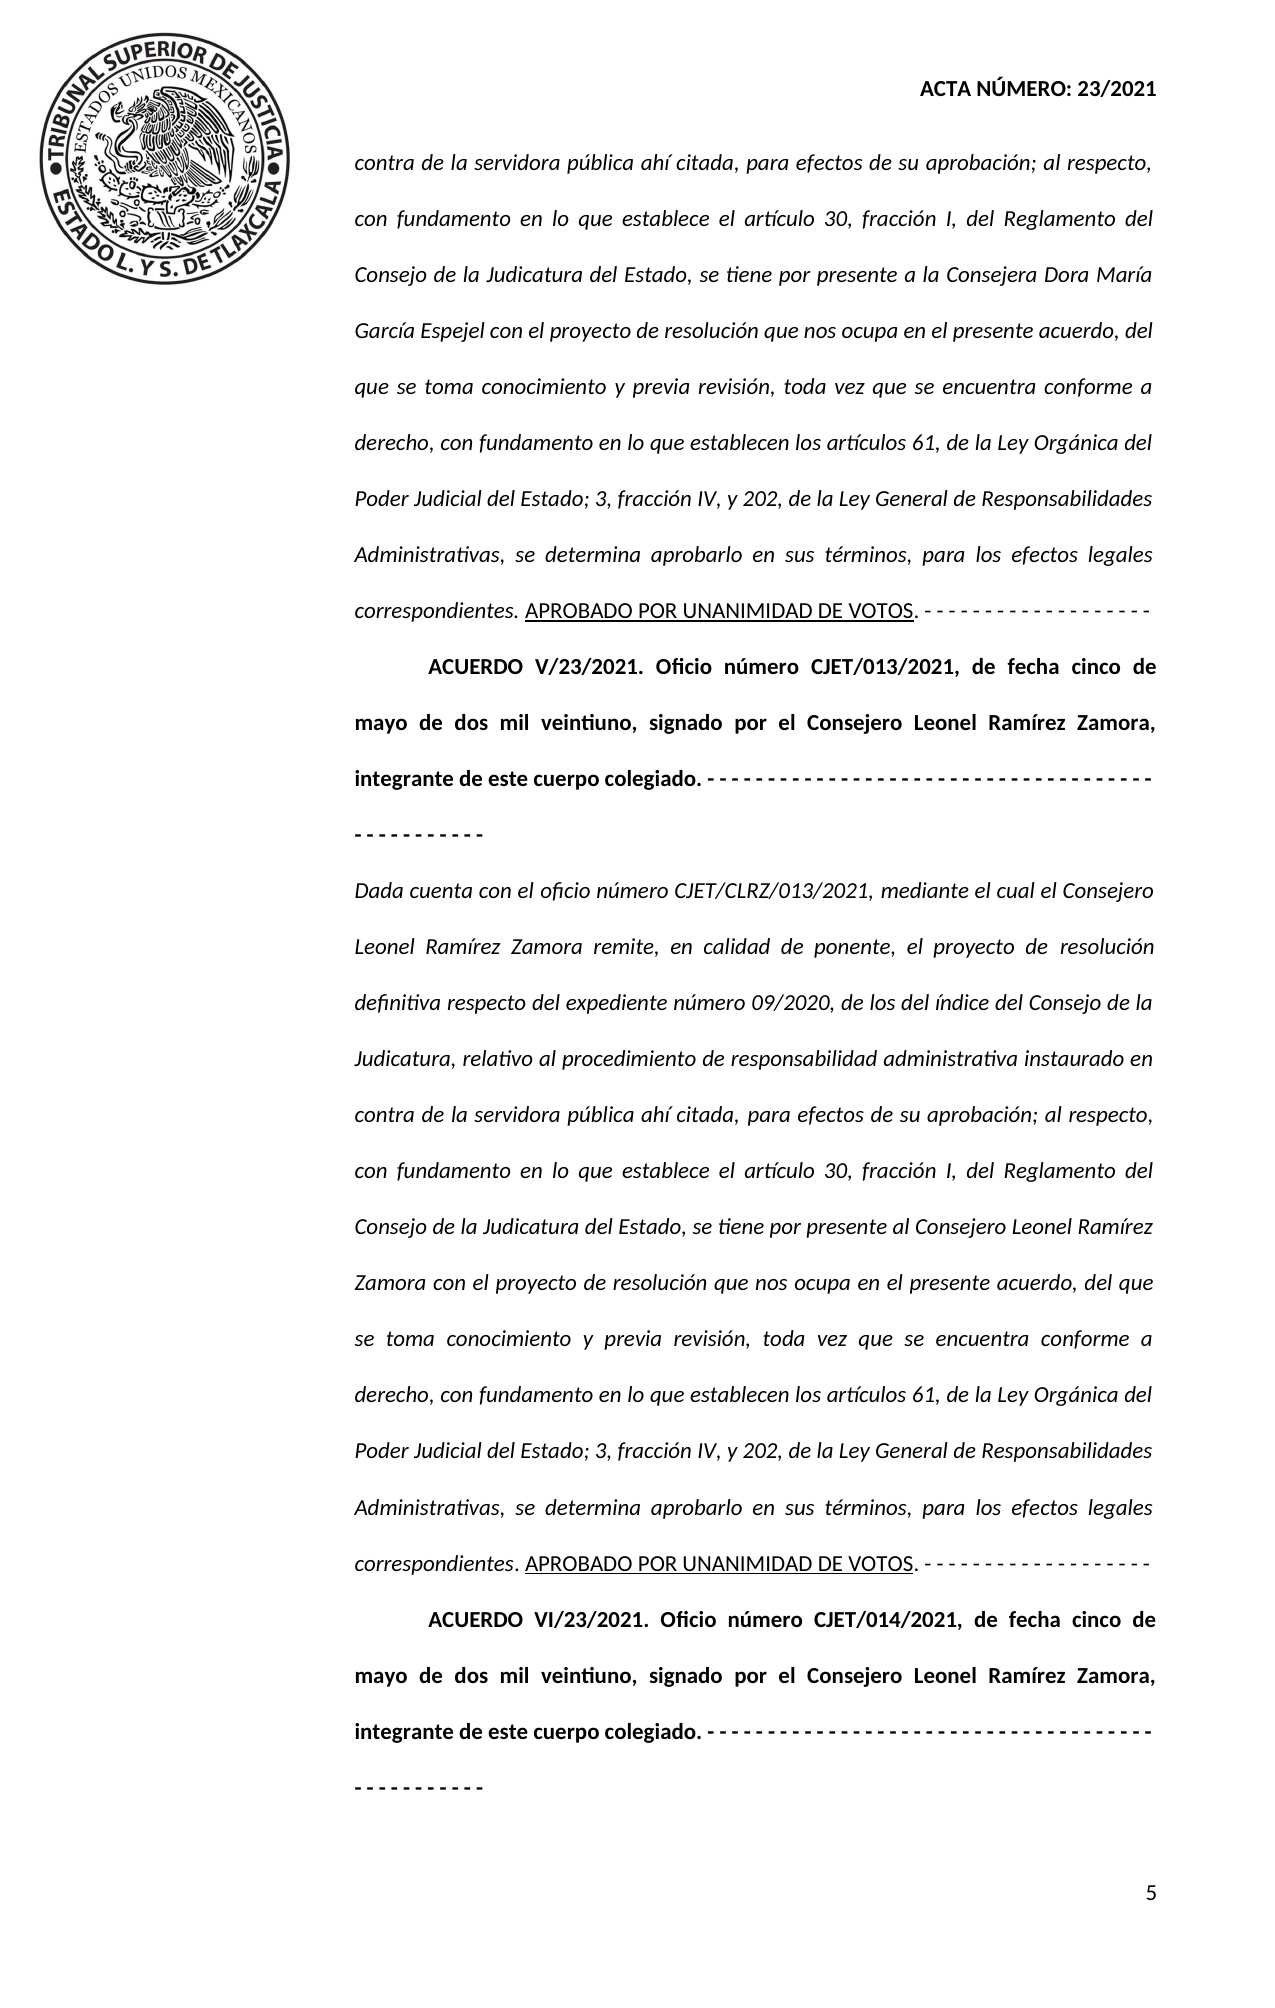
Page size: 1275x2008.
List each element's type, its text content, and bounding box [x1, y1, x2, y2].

picture [37, 30, 292, 287]
text ACUERDO V/23/2021. Oficio número CJET/013/2021, de fecha cinco de mayo de dos mil veintiuno, signado por el Consejero Leonel Ramírez Zamora, integrante de este cuerpo colegiado. - - - - - - - - - - - - - - - - - - - - - - - - - - - - - - - - - - - - - - - - - - - - - - - - [354, 652, 1157, 848]
text Dada cuenta con el oficio número CJET/CLRZ/013/2021, mediante el cual el Consejero Leonel Ramírez Zamora remite, en calidad de ponente, el proyecto de resolución definitiva respecto del expediente número 09/2020, de los del índice del Consejo de la Judicatura, relativo al procedimiento de responsabilidad administrativa instaurado en contra de la servidora pública ahí citada, para efectos de su aprobación; al respecto, con fundamento en lo que establece el artículo 30, fracción I, del Reglamento del Consejo de la Judicatura del Estado, se tiene por presente al Consejero Leonel Ramírez Zamora con el proyecto de resolución que nos ocupa en el presente acuerdo, del que se toma conocimiento y previa revisión, toda vez que se encuentra conforme a derecho, con fundamento en lo que establecen los artículos 61, de la Ley Orgánica del Poder Judicial del Estado; 3, fracción IV, y 202, de la Ley General de Responsabilidades Administrativas, se determina aprobarlo en sus términos, para los efectos legales correspondientes. APROBADO POR UNANIMIDAD DE VOTOS. - - - - - - - - - - - - - - - - - - - [354, 876, 1157, 1577]
text ACUERDO VI/23/2021. Oficio número CJET/014/2021, de fecha cinco de mayo de dos mil veintiuno, signado por el Consejero Leonel Ramírez Zamora, integrante de este cuerpo colegiado. - - - - - - - - - - - - - - - - - - - - - - - - - - - - - - - - - - - - - - - - - - - - - - - - [354, 1605, 1157, 1801]
